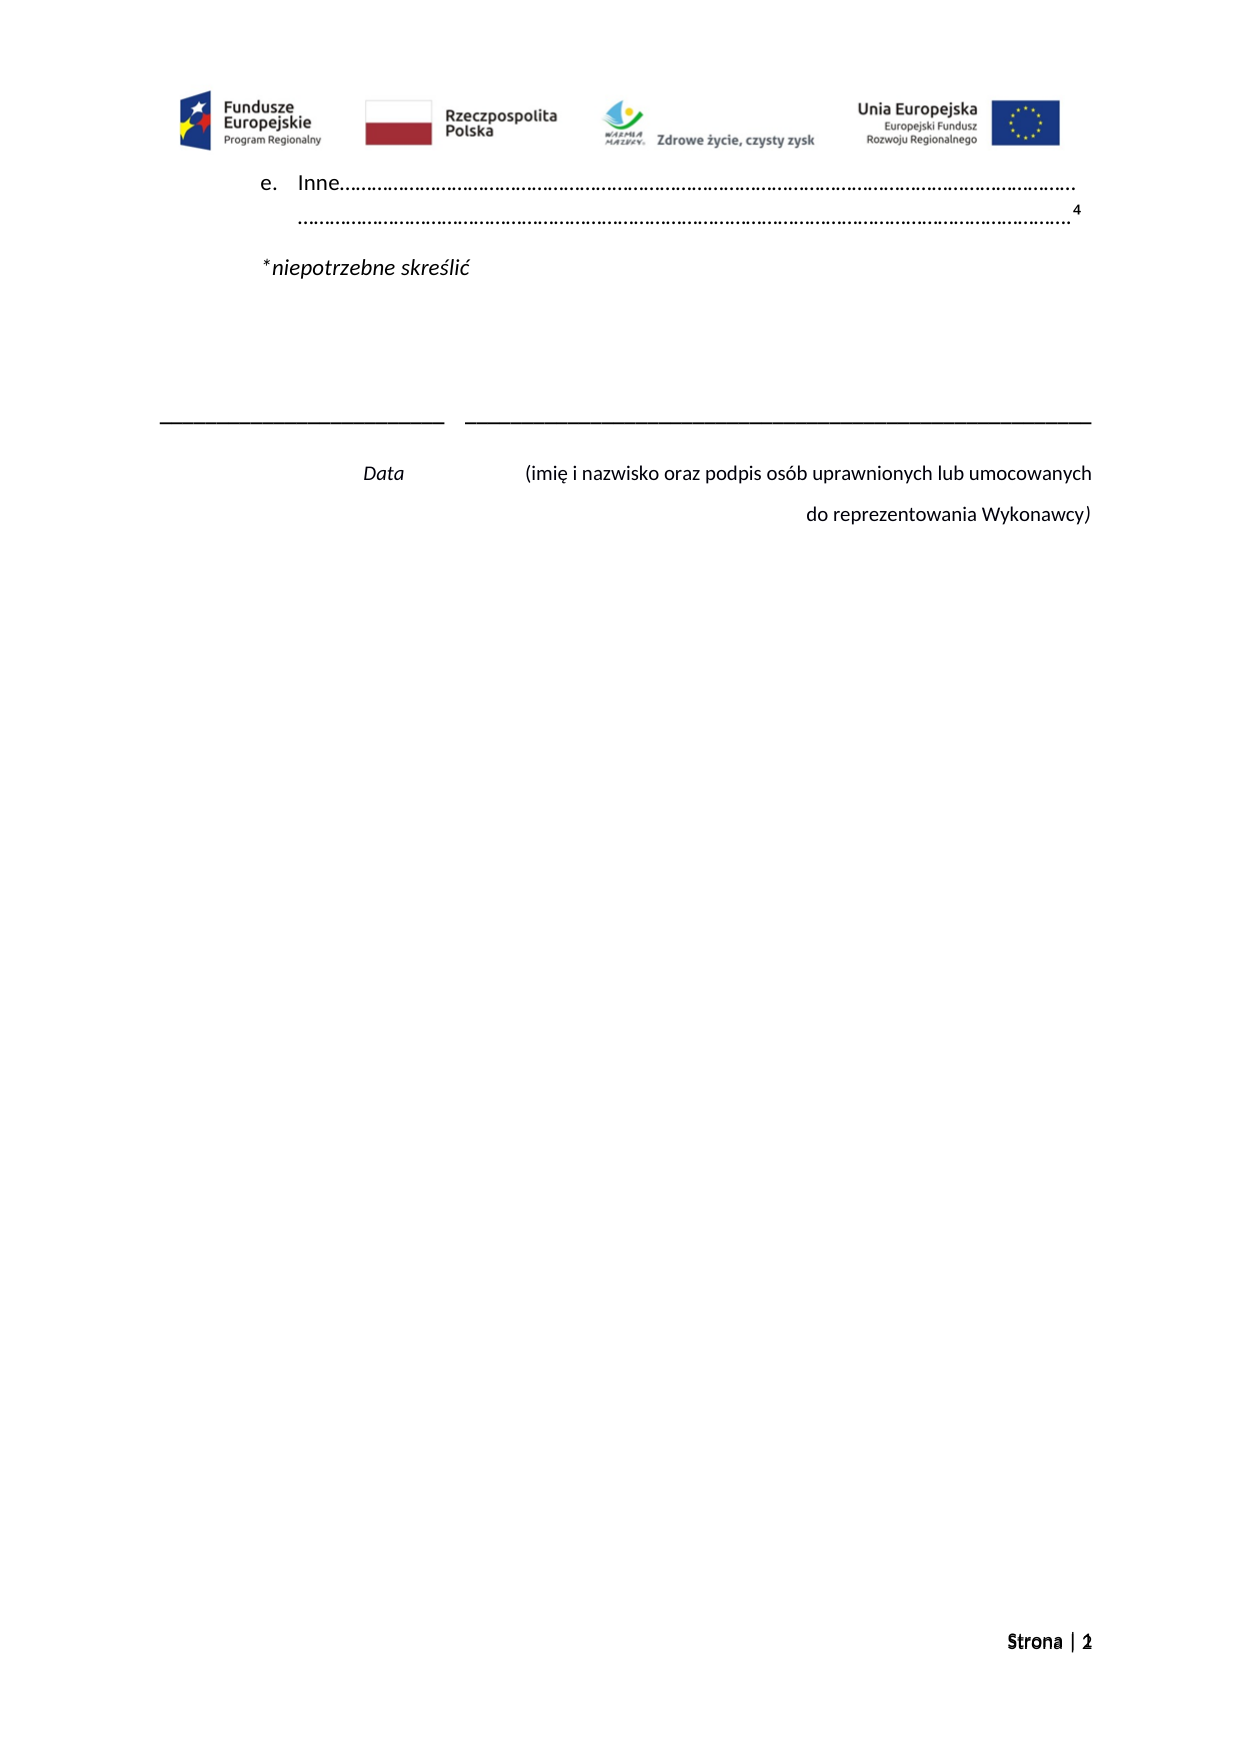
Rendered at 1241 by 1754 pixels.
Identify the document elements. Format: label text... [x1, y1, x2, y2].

list Inne………………………………………………………………………………………………………………………………………………………………………………………………………………………………………………………….⁴ [260, 168, 1093, 232]
picture [147, 73, 1093, 168]
text Data (imię i nazwisko oraz podpis osób uprawnionych lub umocowanych [148, 448, 1093, 486]
text do reprezentowania Wykonawcy) [148, 489, 1093, 526]
text _________________________ _______________________________________________________ [148, 399, 1093, 427]
text *niepotrzebne skreślić [260, 253, 1093, 281]
